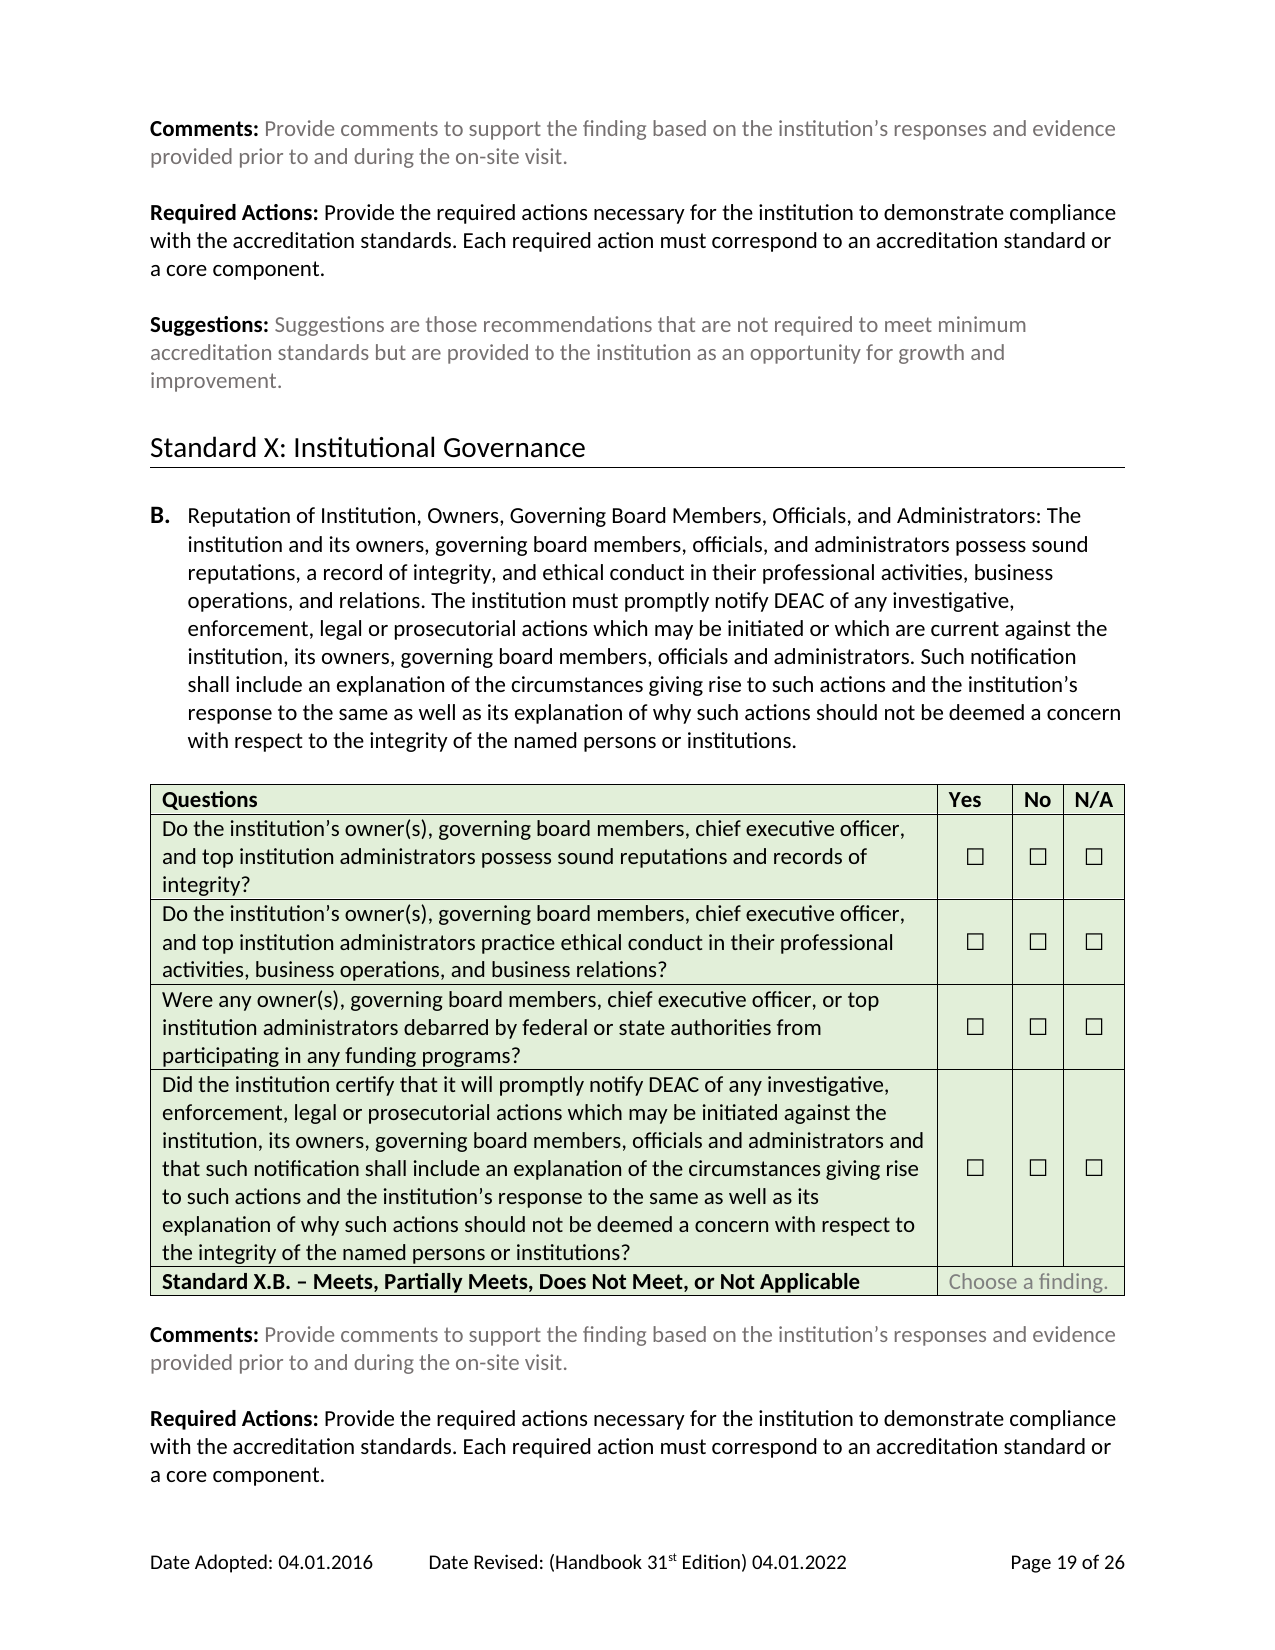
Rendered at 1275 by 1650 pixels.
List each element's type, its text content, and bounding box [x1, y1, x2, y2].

table_cell Did the institution certify that it will promptly notify DEAC of any investigative, enforcement, legal or prosecutorial actions which may be initiated against the institution, its owners, governing board members, officials and administrators and that such notification shall include an explanation of the circumstances giving rise to such actions and the institution’s response to the same as well as its explanation of why such actions should not be deemed a concern with respect to the integrity of the named persons or institutions? [151, 1070, 937, 1266]
subtitle Standard X: Institutional Governance [150, 429, 1125, 467]
table_header Yes [938, 785, 1012, 813]
table_header Questions [151, 785, 937, 813]
text Required Actions: [150, 1404, 1125, 1488]
table_header No [1013, 785, 1063, 813]
text Comments: [150, 114, 1125, 170]
table_cell Were any owner(s), governing board members, chief executive officer, or top institution administrators debarred by federal or state authorities from participating in any funding programs? [151, 985, 937, 1069]
table_cell Do the institution’s owner(s), governing board members, chief executive officer, and top institution administrators possess sound reputations and records of integrity? [151, 815, 937, 898]
text Suggestions: [150, 310, 1125, 394]
text Required Actions: [150, 198, 1125, 282]
table_cell Do the institution’s owner(s), governing board members, chief executive officer, and top institution administrators practice ethical conduct in their professional activities, business operations, and business relations? [151, 900, 937, 984]
table_cell Standard X.B. – Meets, Partially Meets, Does Not Meet, or Not Applicable [151, 1267, 937, 1295]
table_header N/A [1064, 785, 1124, 813]
text Comments: [150, 1320, 1125, 1376]
